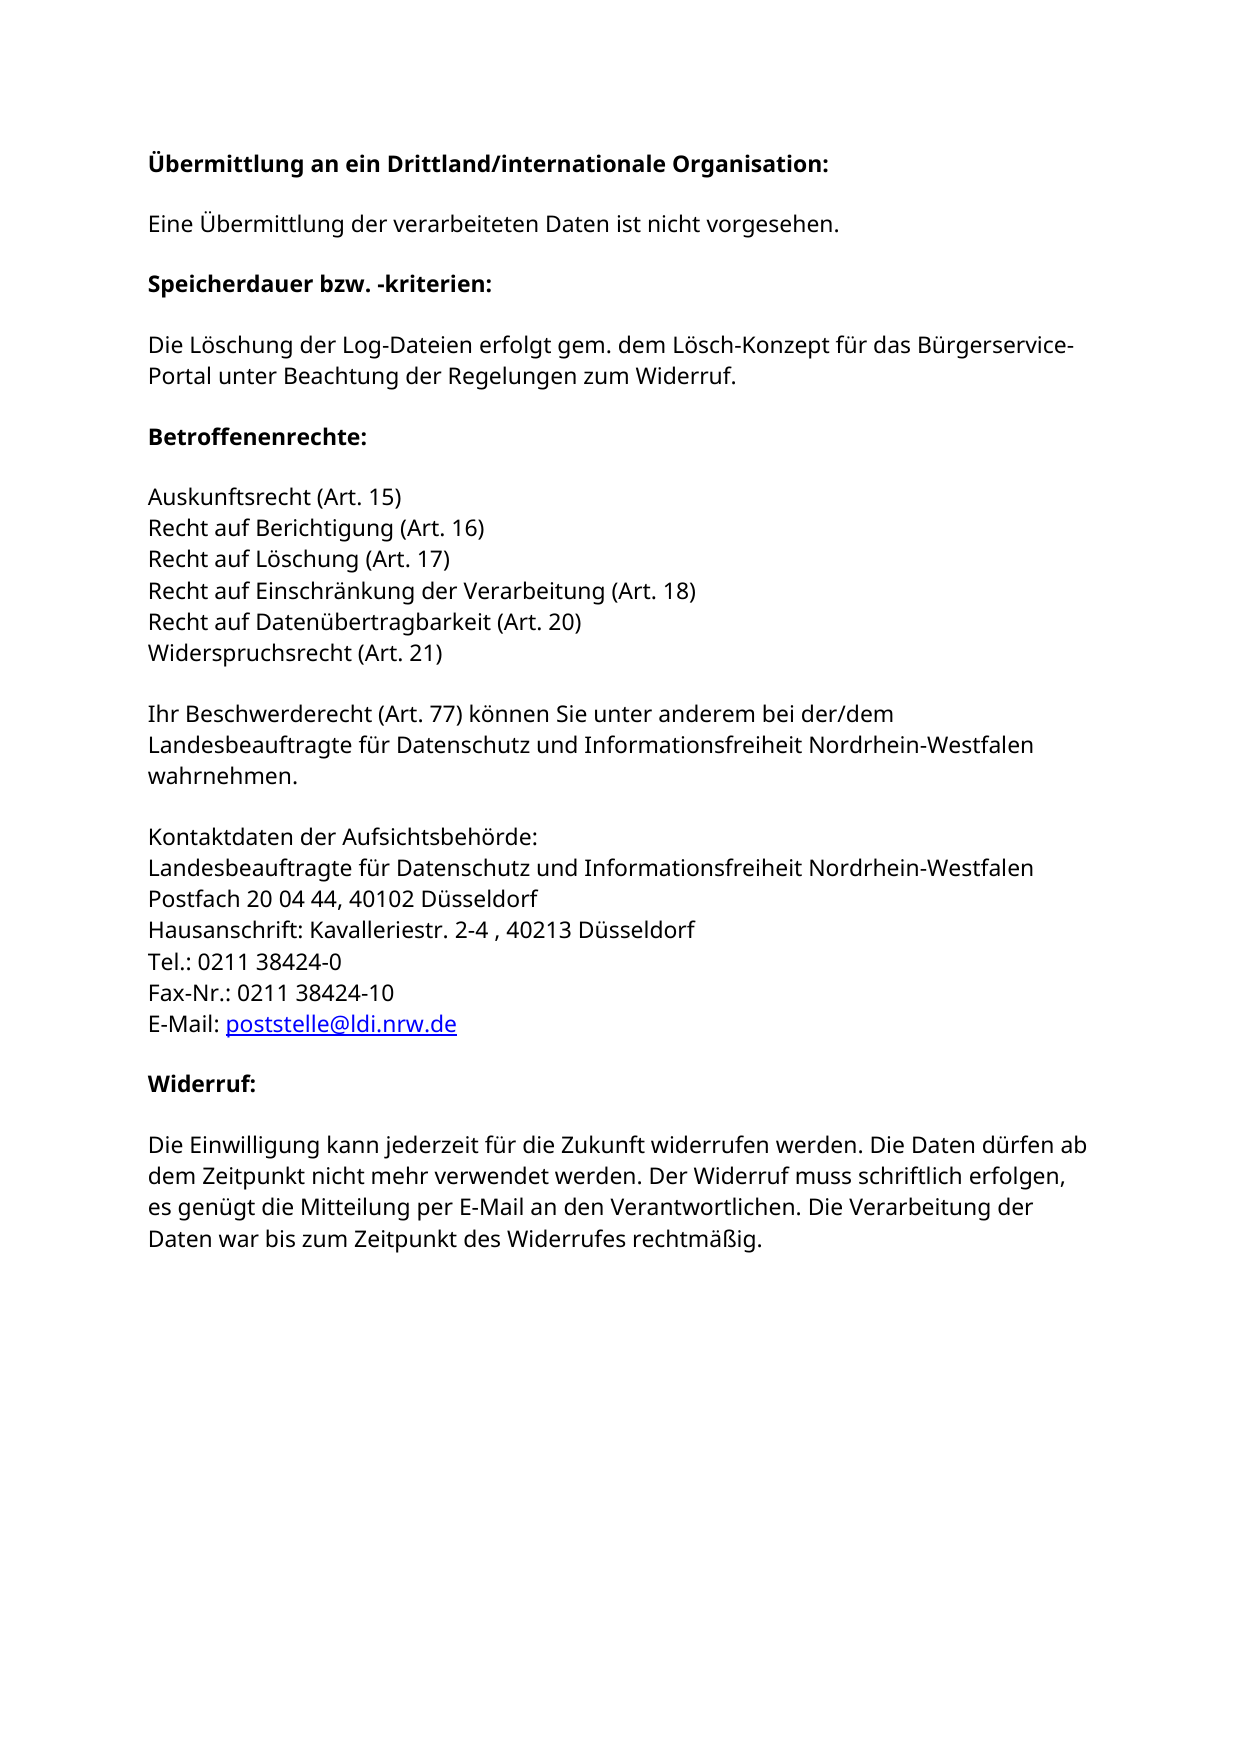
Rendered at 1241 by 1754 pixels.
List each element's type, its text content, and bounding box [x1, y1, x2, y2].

text Speicherdauer bzw. -kriterien: [148, 268, 1093, 300]
text Die Löschung der Log-Dateien erfolgt gem. dem Lösch-Konzept für das Bürgerservice-Portal unter Beachtung der Regelungen zum Widerruf. [148, 329, 1093, 391]
text Auskunftsrecht (Art. 15) Recht auf Berichtigung (Art. 16) Recht auf Löschung (Art. 17) Recht auf Einschränkung der Verarbeitung (Art. 18) Recht auf Datenübertragbarkeit (Art. 20) Widerspruchsrecht (Art. 21) [148, 481, 1093, 668]
text Kontaktdaten der Aufsichtsbehörde: Landesbeauftragte für Datenschutz und Informationsfreiheit Nordrhein-Westfalen Postfach 20 04 44, 40102 Düsseldorf Hausanschrift: Kavalleriestr. 2-4 , 40213 Düsseldorf Tel.: 0211 38424-0 Fax-Nr.: 0211 38424-10 E-Mail: poststelle@ldi.nrw.de [148, 821, 1093, 1039]
text Übermittlung an ein Drittland/internationale Organisation: [148, 148, 1093, 179]
text Eine Übermittlung der verarbeiteten Daten ist nicht vorgesehen. [148, 208, 1093, 239]
text Betroffenenrechte: [148, 421, 1093, 452]
text Ihr Beschwerderecht (Art. 77) können Sie unter anderem bei der/dem Landesbeauftragte für Datenschutz und Informationsfreiheit Nordrhein-Westfalen wahrnehmen. [148, 698, 1093, 791]
text Die Einwilligung kann jederzeit für die Zukunft widerrufen werden. Die Daten dürfen ab dem Zeitpunkt nicht mehr verwendet werden. Der Widerruf muss schriftlich erfolgen, es genügt die Mitteilung per E-Mail an den Verantwortlichen. Die Verarbeitung der Daten war bis zum Zeitpunkt des Widerrufes rechtmäßig. [148, 1129, 1093, 1254]
text Widerruf: [148, 1068, 1093, 1100]
